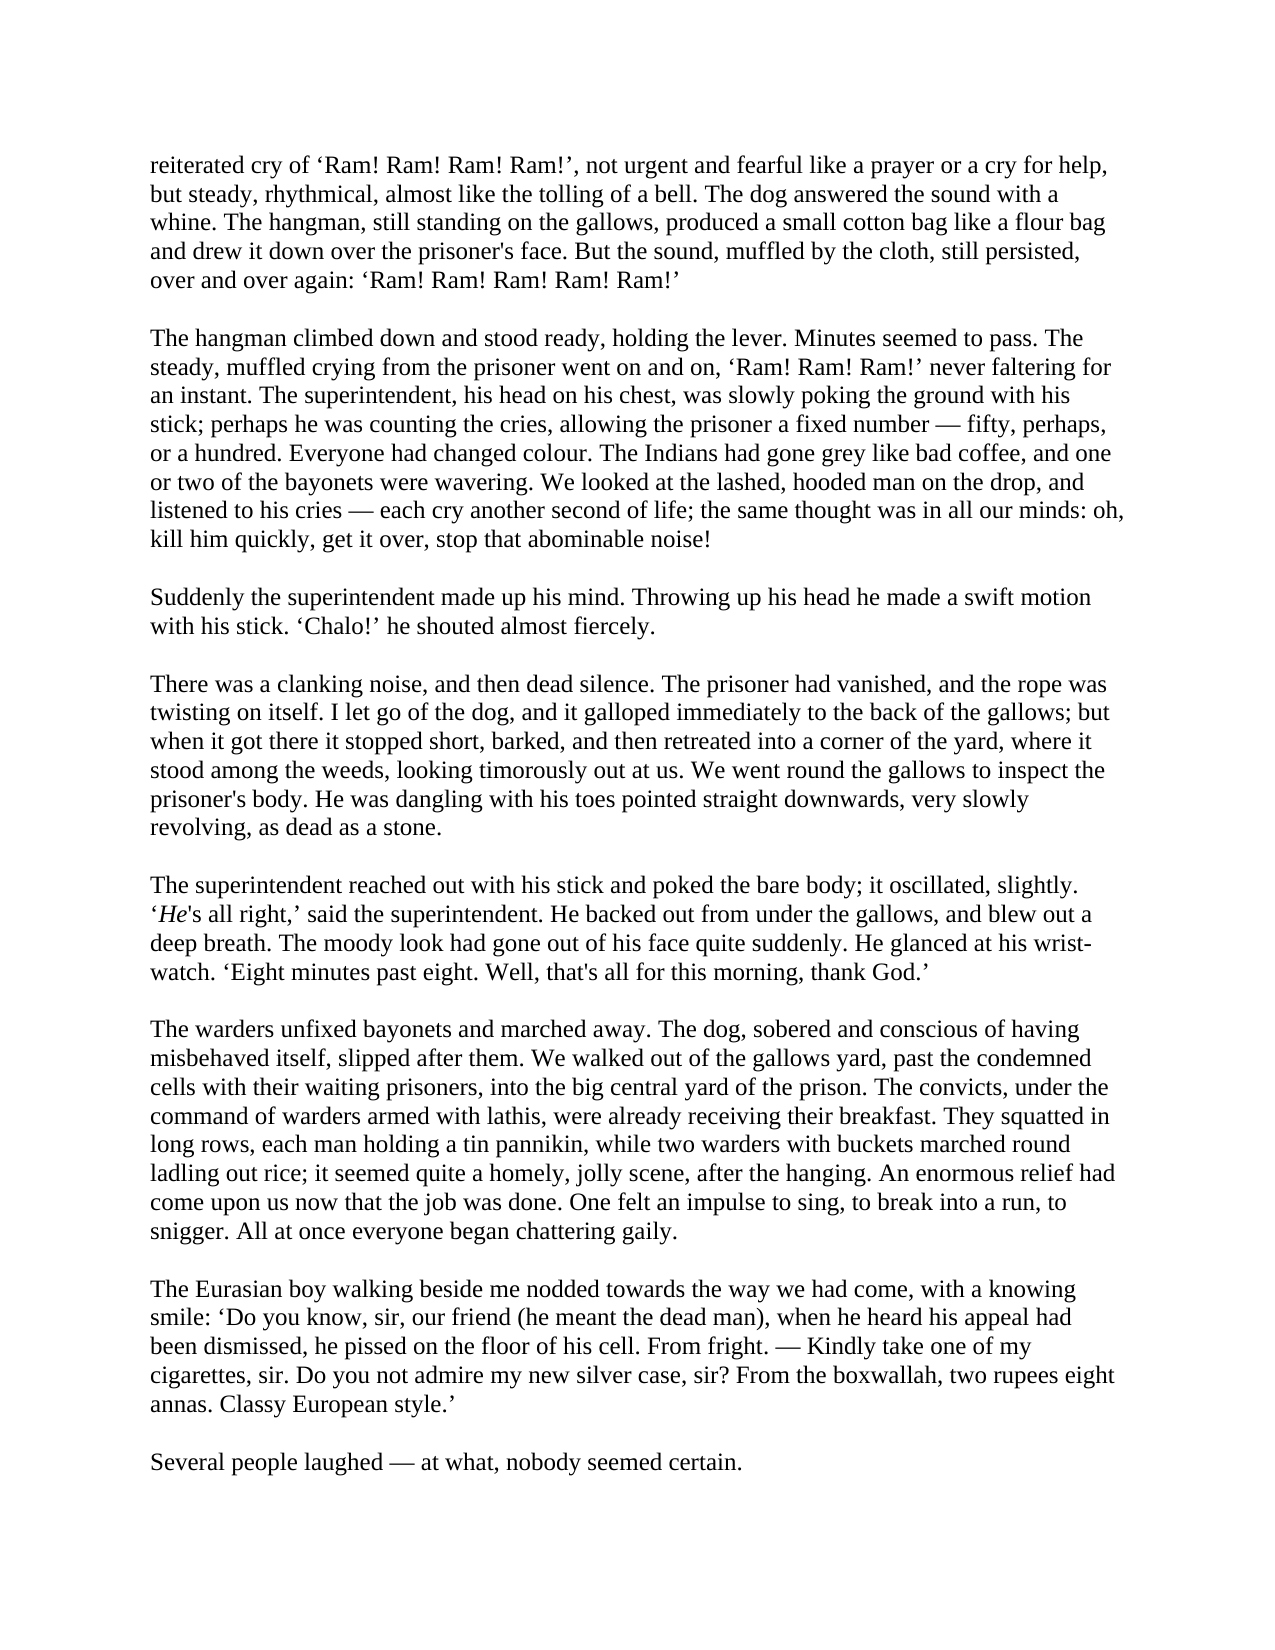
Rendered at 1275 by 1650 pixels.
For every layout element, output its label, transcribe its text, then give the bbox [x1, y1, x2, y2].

text Suddenly the superintendent made up his mind. Throwing up his head he made a swift motion with his stick. ‘Chalo!’ he shouted almost fiercely. [150, 582, 1125, 639]
text There was a clanking noise, and then dead silence. The prisoner had vanished, and the rope was twisting on itself. I let go of the dog, and it galloped immediately to the back of the gallows; but when it got there it stopped short, barked, and then retreated into a corner of the yard, where it stood among the weeds, looking timorously out at us. We went round the gallows to inspect the prisoner's body. He was dangling with his toes pointed straight downwards, very slowly revolving, as dead as a stone. [150, 669, 1125, 841]
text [150, 150, 1125, 294]
text Several people laughed — at what, nobody seemed certain. [150, 1447, 1125, 1475]
text The Eurasian boy walking beside me nodded towards the way we had come, with a knowing smile: ‘Do you know, sir, our friend (he meant the dead man), when he heard his appeal had been dismissed, he pissed on the floor of his cell. From fright. — Kindly take one of my cigarettes, sir. Do you not admire my new silver case, sir? From the boxwallah, two rupees eight annas. Classy European style.’ [150, 1274, 1125, 1417]
text The superintendent reached out with his stick and poked the bare body; it oscillated, slightly. ‘He's all right,’ said the superintendent. He backed out from under the gallows, and blew out a deep breath. The moody look had gone out of his face quite suddenly. He glanced at his wrist-watch. ‘Eight minutes past eight. Well, that's all for this morning, thank God.’ [150, 870, 1125, 985]
text The warders unfixed bayonets and marched away. The dog, sobered and conscious of having misbehaved itself, slipped after them. We walked out of the gallows yard, past the condemned cells with their waiting prisoners, into the big central yard of the prison. The convicts, under the command of warders armed with lathis, were already receiving their breakfast. They squatted in long rows, each man holding a tin pannikin, while two warders with buckets marched round ladling out rice; it seemed quite a homely, jolly scene, after the hanging. An enormous relief had come upon us now that the job was done. One felt an impulse to sing, to break into a run, to snigger. All at once everyone began chattering gaily. [150, 1014, 1125, 1244]
text The hangman climbed down and stood ready, holding the lever. Minutes seemed to pass. The steady, muffled crying from the prisoner went on and on, ‘Ram! Ram! Ram!’ never faltering for an instant. The superintendent, his head on his chest, was slowly poking the ground with his stick; perhaps he was counting the cries, allowing the prisoner a fixed number — fifty, perhaps, or a hundred. Everyone had changed colour. The Indians had gone grey like bad coffee, and one or two of the bayonets were wavering. We looked at the lashed, hooded man on the drop, and listened to his cries — each cry another second of life; the same thought was in all our minds: oh, kill him quickly, get it over, stop that abominable noise! [150, 323, 1125, 553]
